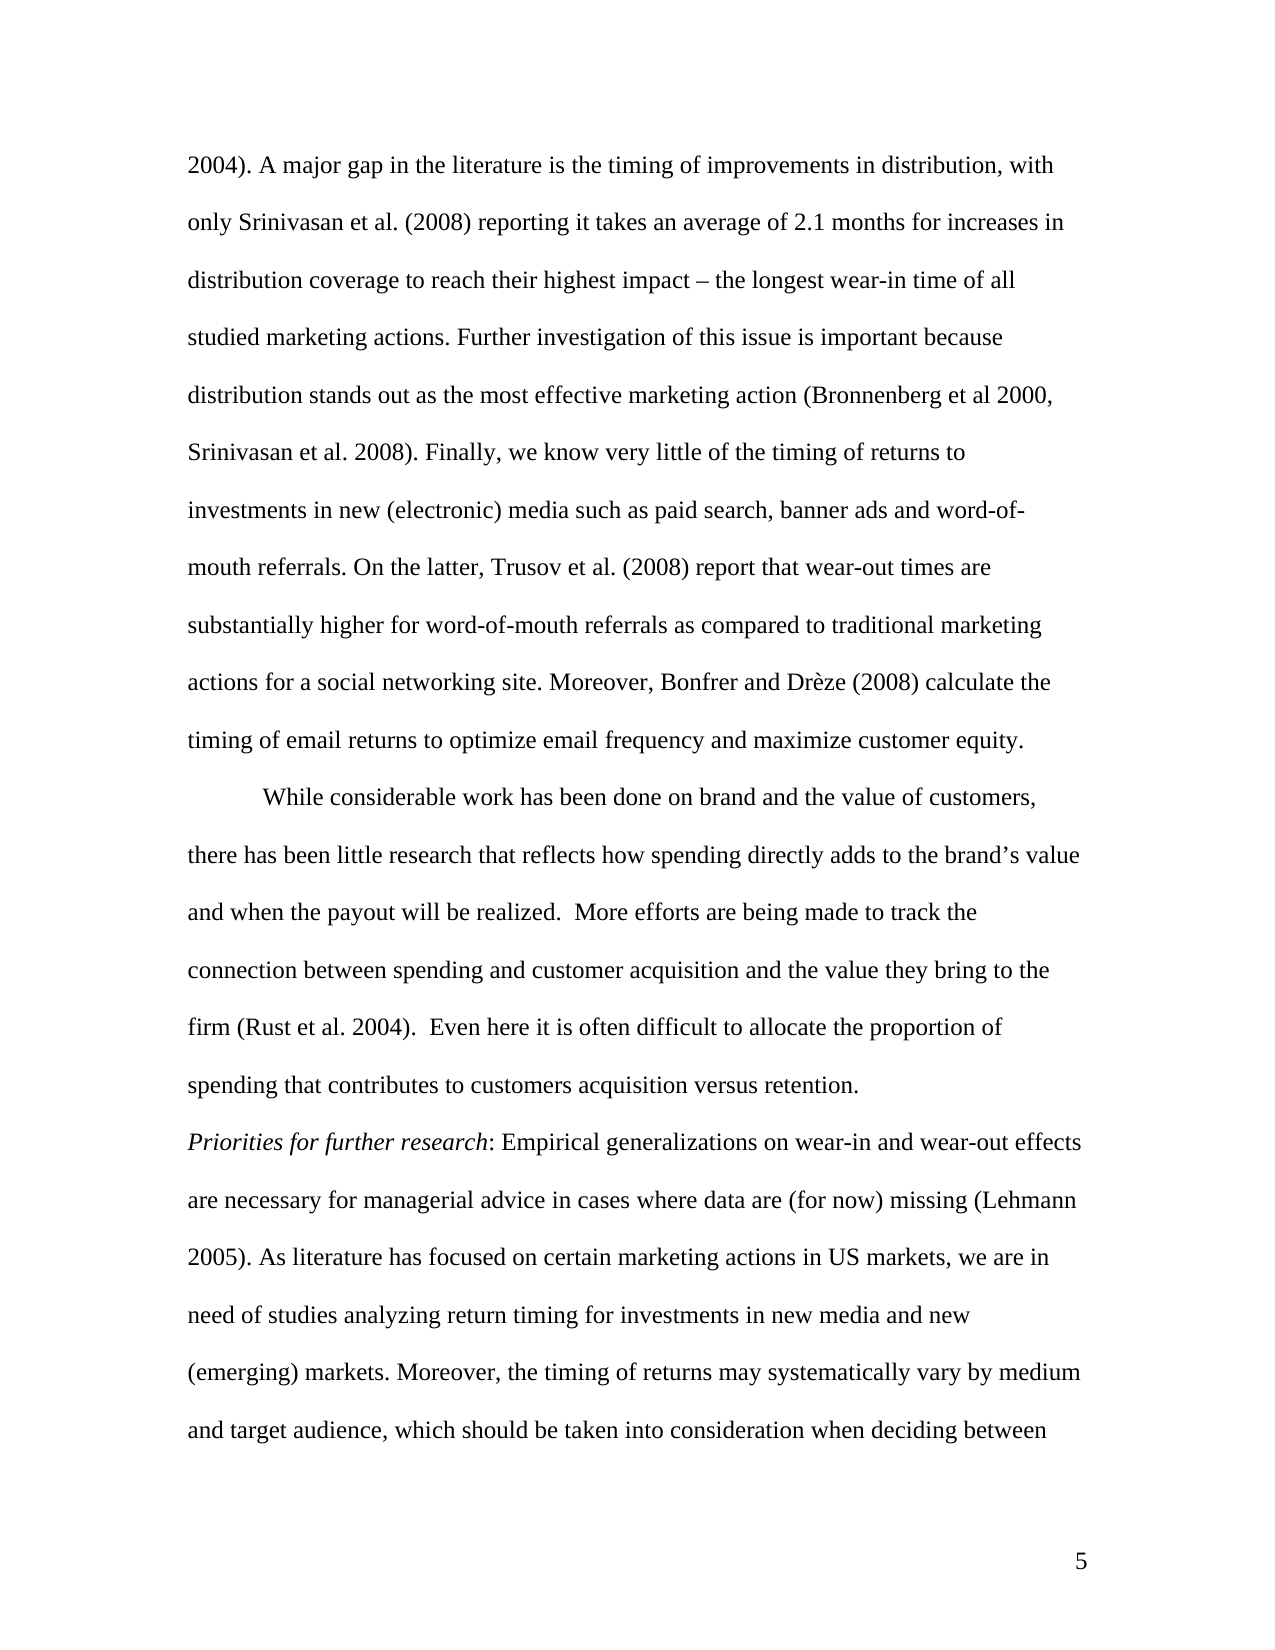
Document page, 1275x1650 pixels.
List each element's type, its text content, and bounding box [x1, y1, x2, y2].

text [187, 1127, 1087, 1444]
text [187, 150, 1087, 754]
text While considerable work has been done on brand and the value of customers, there has been little research that reflects how spending directly adds to the brand’s value and when the payout will be realized. More efforts are being made to track the connection between spending and customer acquisition and the value they bring to the firm (Rust et al. 2004). Even here it is often difficult to allocate the proportion of spending that contributes to customers acquisition versus retention. [187, 782, 1087, 1099]
